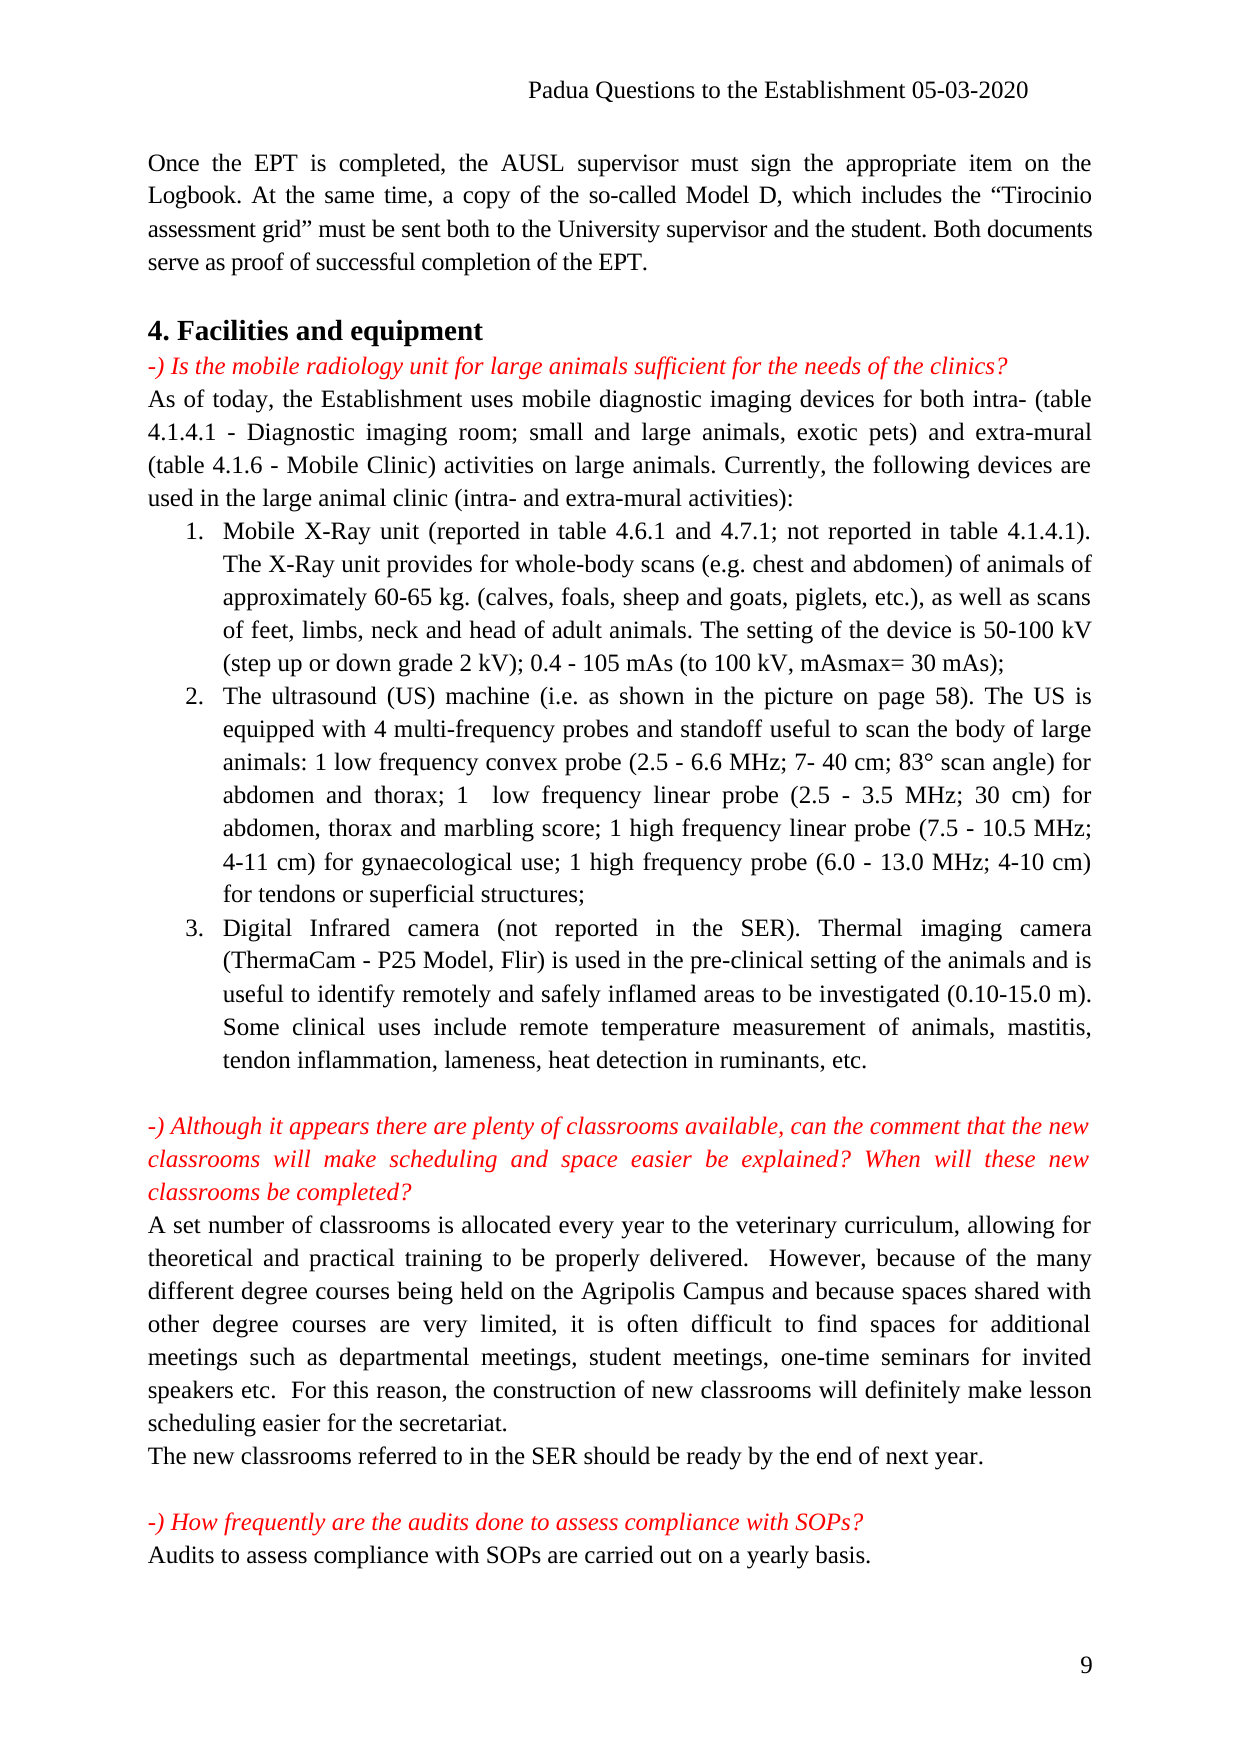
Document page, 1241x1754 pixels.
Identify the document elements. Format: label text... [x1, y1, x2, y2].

list Mobile X-Ray unit (reported in table 4.6.1 and 4.7.1; not reported in table 4.1.4.1). The X-Ray unit provides for whole-body scans (e.g. chest and abdomen) of animals of approximately 60-65 kg. (calves, foals, sheep and goats, piglets, etc.), as well as scans of feet, limbs, neck and head of adult animals. The setting of the device is 50-100 kV (step up or down grade 2 kV); 0.4 - 105 mAs (to 100 kV, mAsmax= 30 mAs); [185, 516, 1093, 677]
text -) Is the mobile radiology unit for large animals sufficient for the needs of the clinics? [148, 351, 1093, 380]
text The new classrooms referred to in the SER should be ready by the end of next year. [148, 1441, 1093, 1470]
text Audits to assess compliance with SOPs are carried out on a yearly basis. [148, 1540, 1093, 1569]
list The ultrasound (US) machine (i.e. as shown in the picture on page 58). The US is equipped with 4 multi-frequency probes and standoff useful to scan the body of large animals: 1 low frequency convex probe (2.5 - 6.6 MHz; 7- 40 cm; 83° scan angle) for abdomen and thorax; 1 low frequency linear probe (2.5 - 3.5 MHz; 30 cm) for abdomen, thorax and marbling score; 1 high frequency linear probe (7.5 - 10.5 MHz; 4-11 cm) for gynaecological use; 1 high frequency probe (6.0 - 13.0 MHz; 4-10 cm) for tendons or superficial structures; [185, 681, 1093, 908]
text -) Although it appears there are plenty of classrooms available, can the comment that the new classrooms will make scheduling and space easier be explained? When will these new classrooms be completed? [148, 1111, 1093, 1206]
text As of today, the Establishment uses mobile diagnostic imaging devices for both intra- (table 4.1.4.1 - Diagnostic imaging room; small and large animals, exotic pets) and extra-mural (table 4.1.6 - Mobile Clinic) activities on large animals. Currently, the following devices are used in the large animal clinic (intra- and extra-mural activities): [148, 384, 1093, 512]
text 4. Facilities and equipment [148, 313, 1093, 346]
text Once the EPT is completed, the AUSL supervisor must sign the appropriate item on the Logbook. At the same time, a copy of the so-called Model D, which includes the “Tirocinio assessment grid” must be sent both to the University supervisor and the student. Both documents serve as proof of successful completion of the EPT. [148, 148, 1093, 275]
text -) How frequently are the audits done to assess compliance with SOPs? [148, 1507, 1093, 1536]
text A set number of classrooms is allocated every year to the veterinary curriculum, allowing for theoretical and practical training to be properly delivered. However, because of the many different degree courses being held on the Agripolis Campus and because spaces shared with other degree courses are very limited, it is often difficult to find spaces for additional meetings such as departmental meetings, student meetings, one-time seminars for invited speakers etc. For this reason, the construction of new classrooms will definitely make lesson scheduling easier for the secretariat. [148, 1210, 1093, 1437]
list Digital Infrared camera (not reported in the SER). Thermal imaging camera (ThermaCam - P25 Model, Flir) is used in the pre-clinical setting of the animals and is useful to identify remotely and safely inflamed areas to be investigated (0.10-15.0 m). Some clinical uses include remote temperature measurement of animals, mastitis, tendon inflammation, lameness, heat detection in ruminants, etc. [185, 913, 1093, 1073]
